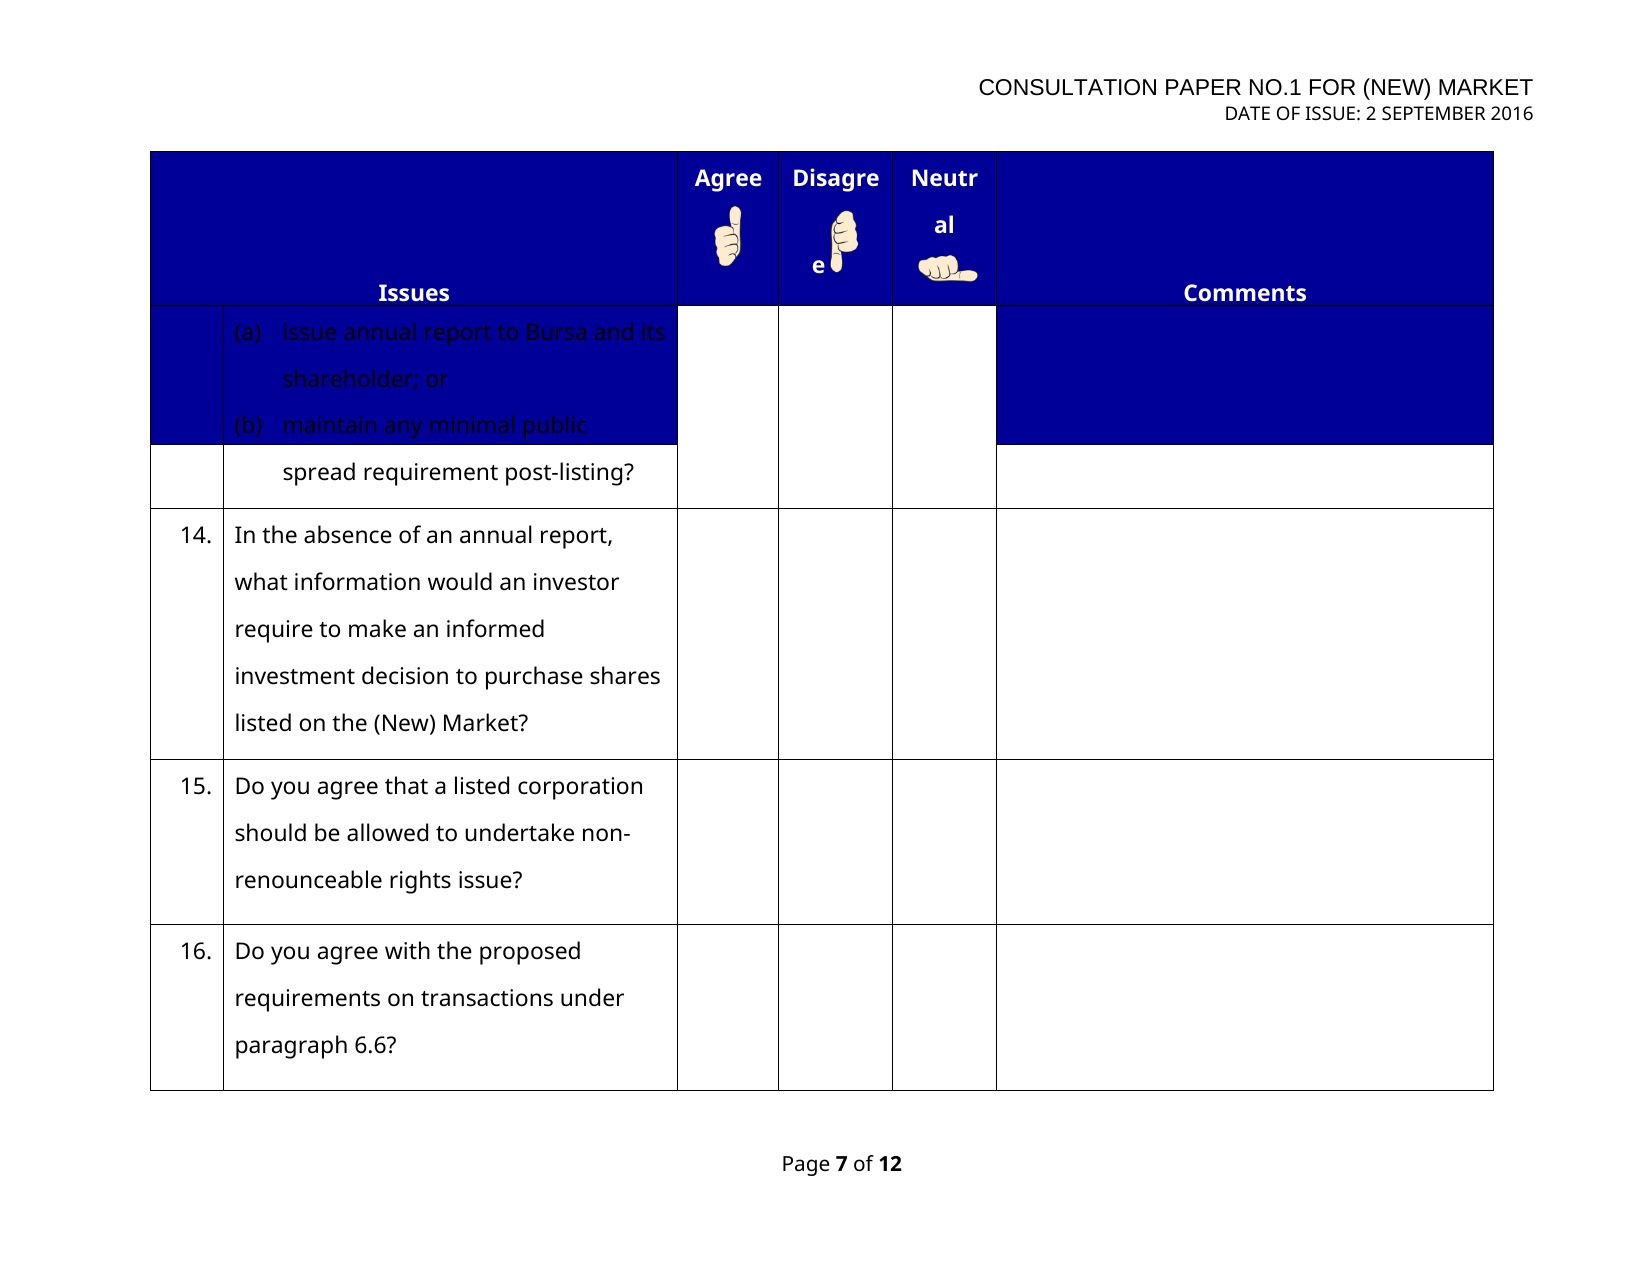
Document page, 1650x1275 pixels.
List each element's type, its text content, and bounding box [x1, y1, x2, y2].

picture [711, 204, 746, 269]
table_header Disagree [779, 152, 892, 305]
table_cell [893, 760, 996, 924]
table_cell [151, 925, 223, 1089]
table_cell [678, 306, 778, 508]
table_cell [893, 306, 996, 508]
table_cell [997, 445, 1493, 508]
table_cell [997, 306, 1493, 444]
table_cell [678, 509, 778, 759]
table_cell [151, 509, 223, 759]
table_cell [997, 509, 1493, 759]
table_header Issues [151, 152, 677, 305]
table_cell [779, 509, 892, 759]
table_cell [151, 760, 223, 924]
table_cell [997, 760, 1493, 924]
table_cell [678, 760, 778, 924]
picture [825, 209, 860, 274]
table_cell [779, 760, 892, 924]
table_cell Do you agree with the proposed requirements on transactions under paragraph 6.6? [224, 925, 677, 1089]
table_cell [893, 925, 996, 1089]
table_cell [678, 925, 778, 1089]
table_cell [779, 925, 892, 1089]
table_header Agree [678, 152, 778, 305]
table_cell In the absence of an annual report, what information would an investor require to make an informed investment decision to purchase shares listed on the (New) Market? [224, 509, 677, 759]
table_cell [151, 445, 223, 508]
table_cell [151, 306, 223, 444]
table_cell Do you agree that a listed corporation should be allowed to undertake non-renounceable rights issue? [224, 760, 677, 924]
picture [910, 251, 979, 284]
table_cell [997, 925, 1493, 1089]
table_header Comments [997, 152, 1493, 305]
table_header Neutral [893, 152, 996, 305]
table_cell [779, 306, 892, 508]
table_cell [893, 509, 996, 759]
